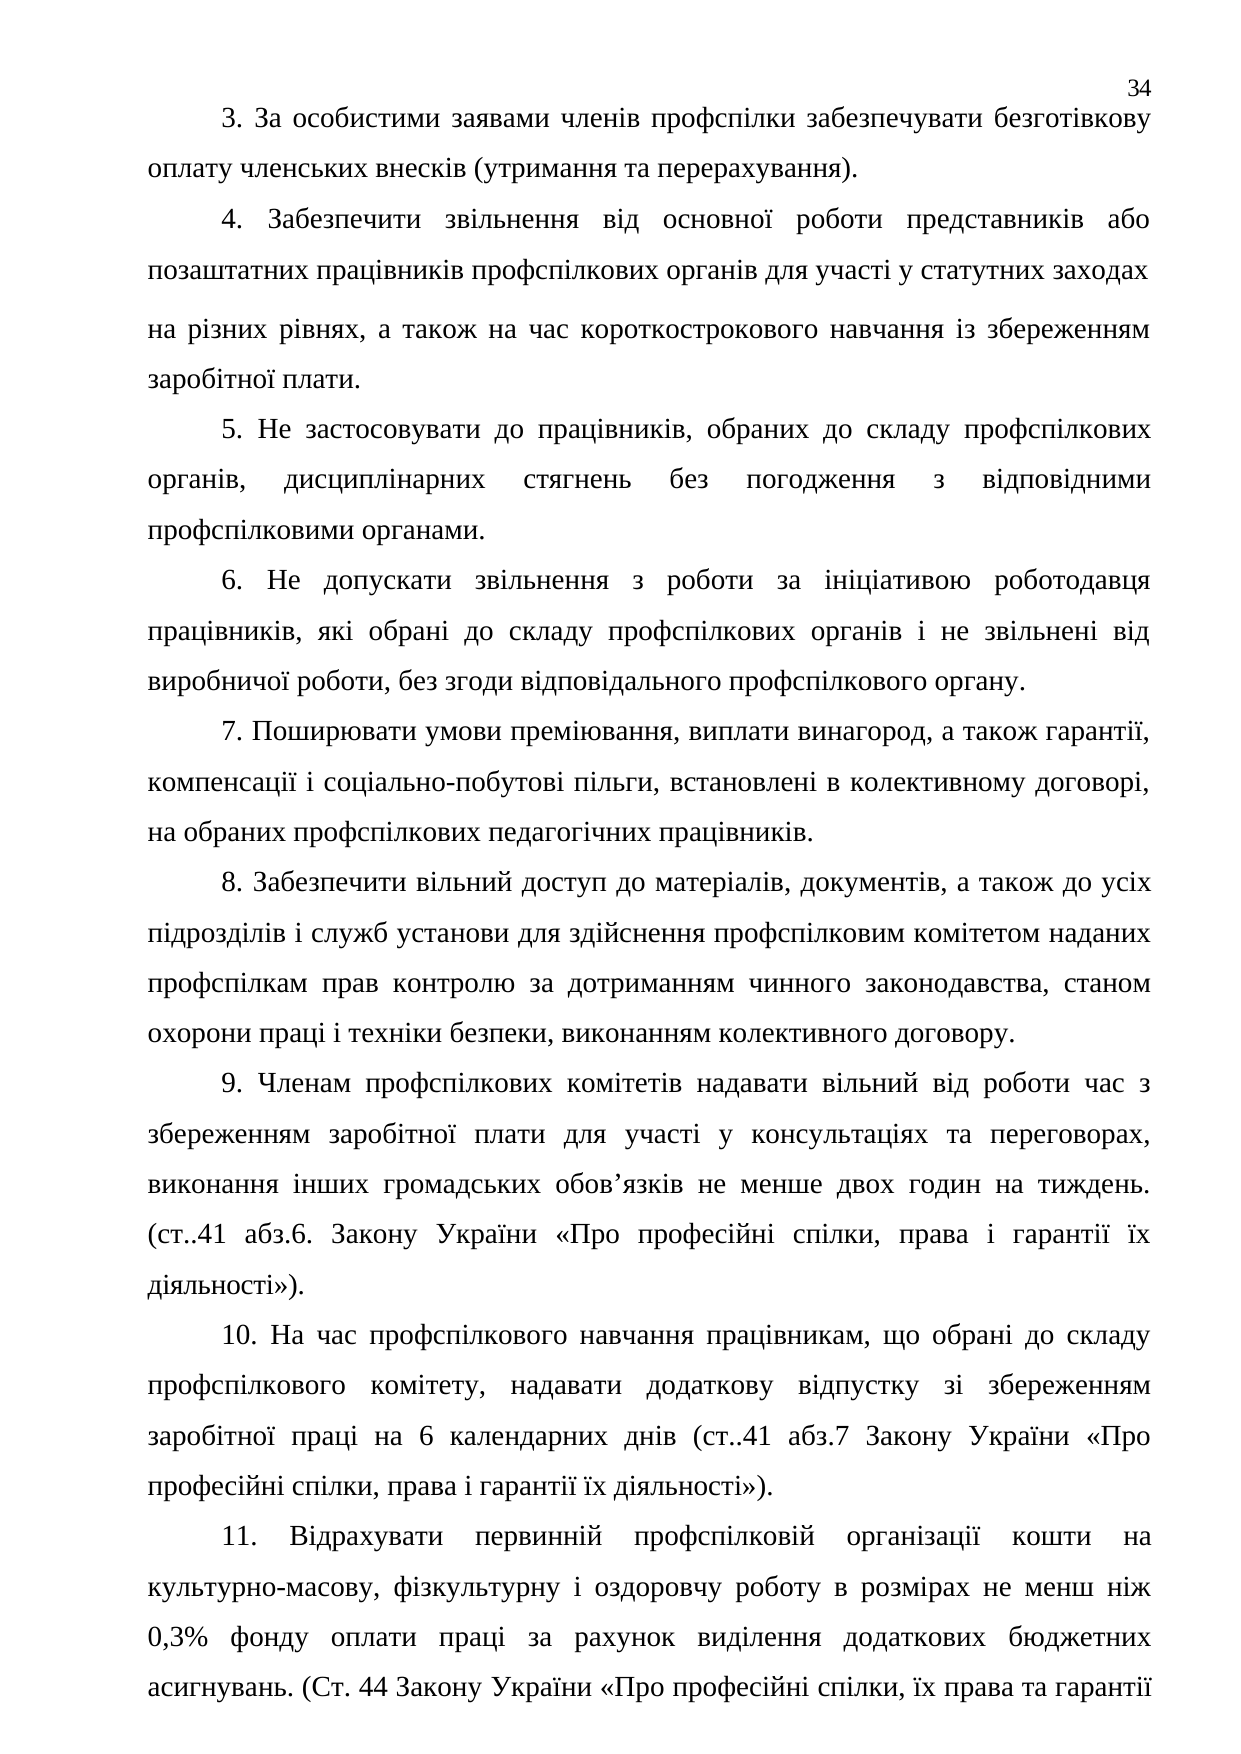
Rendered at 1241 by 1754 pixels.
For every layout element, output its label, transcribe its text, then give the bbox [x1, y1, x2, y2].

text на різних рівнях, а також на час короткострокового навчання із збереженням заробітної плати. [147, 312, 1151, 395]
list Забезпечити звільнення від основної роботи представників або позаштатних працівників профспілкових органів для участі у статутних заходах [147, 201, 1151, 285]
list На час профспілкового навчання працівникам, що обрані до складу профспілкового комітету, надавати додаткову відпустку зі збереженням заробітної праці на 6 календарних днів (ст..41 абз.7 Закону України «Про професійні спілки, права і гарантії їх діяльності»). [147, 1317, 1152, 1502]
list Не допускати звільнення з роботи за ініціативою роботодавця працівників, які обрані до складу профспілкових органів і не звільнені від виробничої роботи, без згоди відповідального профспілкового органу. [147, 562, 1152, 696]
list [147, 1518, 1152, 1703]
list Поширювати умови преміювання, виплати винагород, а також гарантії, компенсації і соціально-побутові пільги, встановлені в колективному договорі, на обраних профспілкових педагогічних працівників. [147, 713, 1151, 848]
list Забезпечити вільний доступ до матеріалів, документів, а також до усіх підрозділів і служб установи для здійснення профспілковим комітетом наданих профспілкам прав контролю за дотриманням чинного законодавства, станом охорони праці і техніки безпеки, виконанням колективного договору. [147, 864, 1152, 1049]
list За особистими заявами членів профспілки забезпечувати безготівкову оплату членських внесків (утримання та перерахування). [147, 100, 1152, 184]
list Членам профспілкових комітетів надавати вільний від роботи час з збереженням заробітної плати для участі у консультаціях та переговорах, виконання інших громадських обов’язків не менше двох годин на тиждень. (ст..41 абз.6. Закону України «Про професійні спілки, права і гарантії їх діяльності»). [147, 1066, 1152, 1300]
list Не застосовувати до працівників, обраних до складу профспілкових органів, дисциплінарних стягнень без погодження з відповідними профспілковими органами. [147, 411, 1152, 546]
